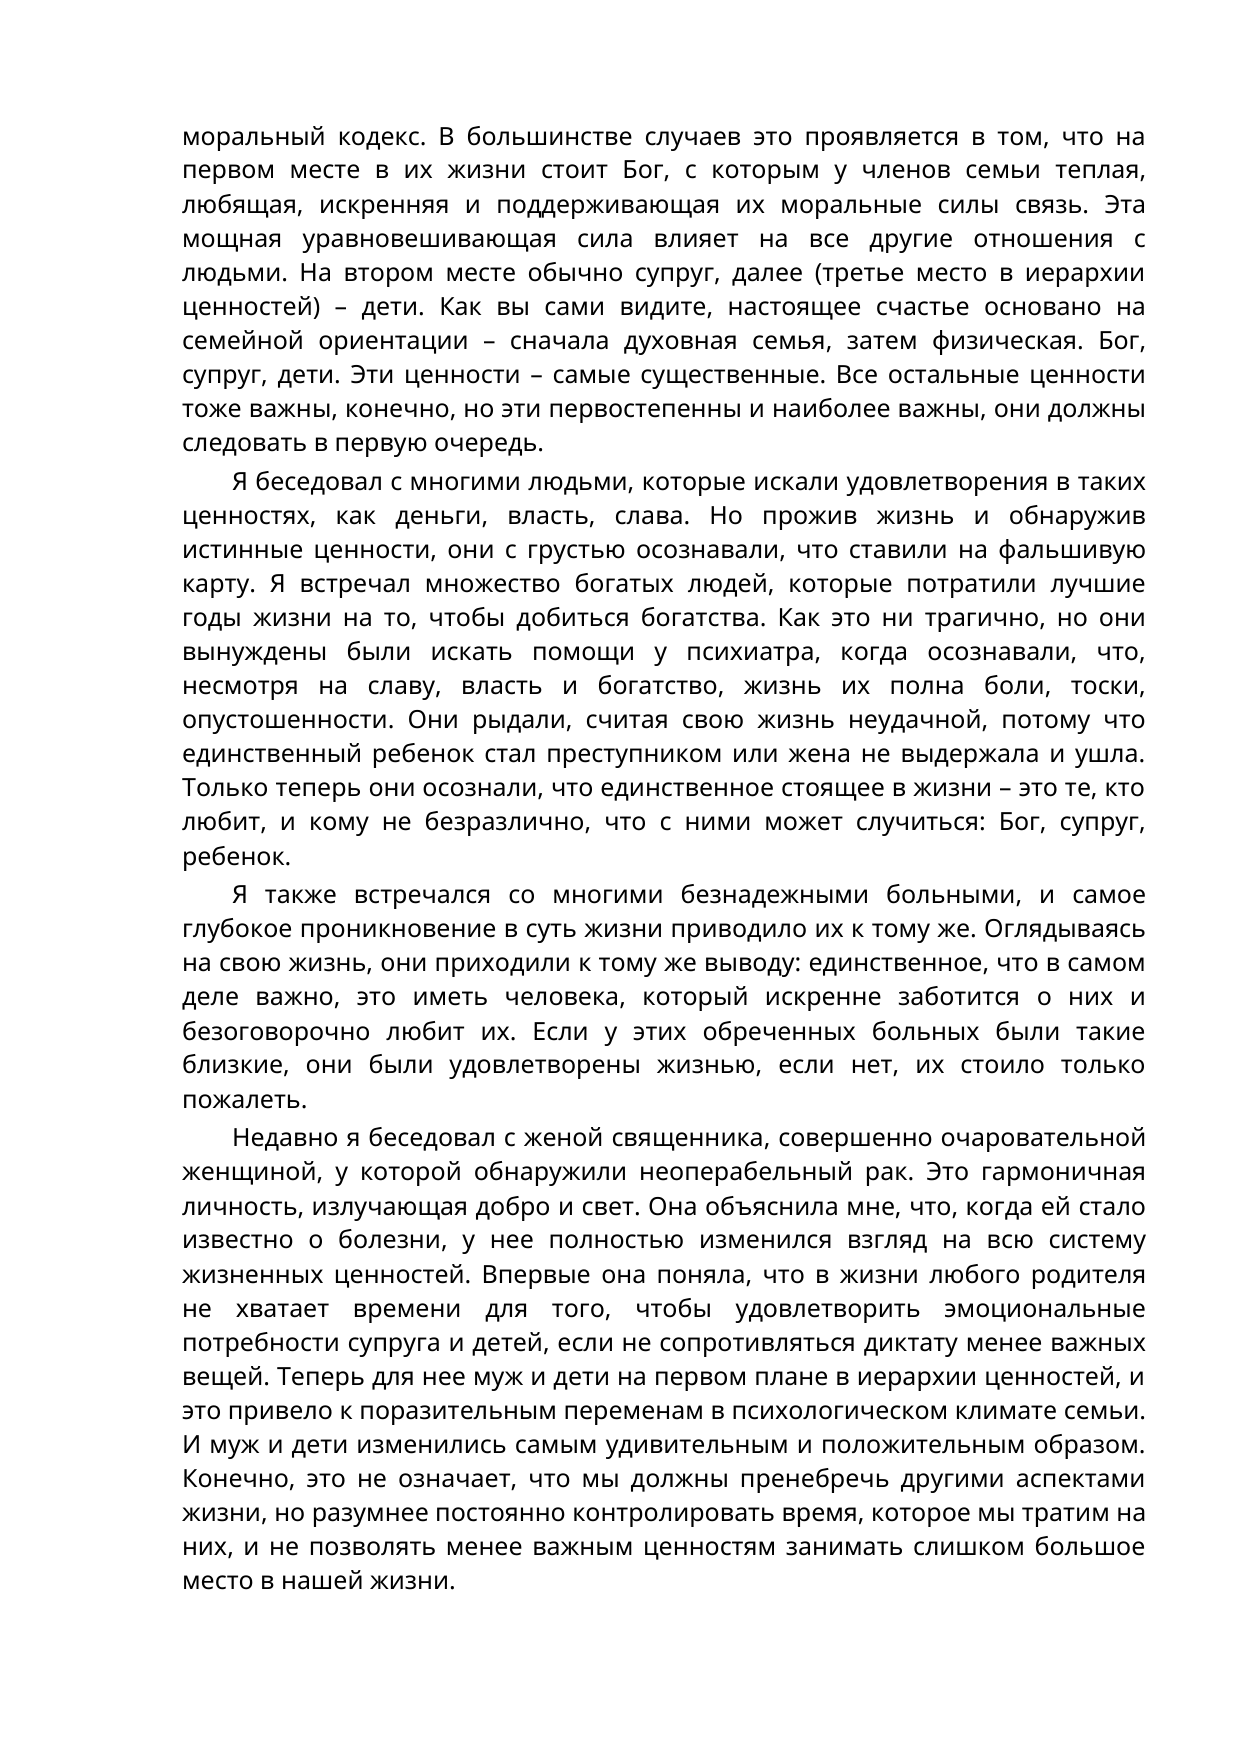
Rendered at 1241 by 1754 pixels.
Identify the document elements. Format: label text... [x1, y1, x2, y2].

text Недавно я беседовал с женой священника, совершенно очаровательной женщиной, у которой обнаружили неоперабельный рак. Это гармоничная личность, излучающая добро и свет. Она объяснила мне, что, когда ей стало известно о болезни, у нее полностью изменился взгляд на всю систему жизненных ценностей. Впервые она поняла, что в жизни любого родителя не хватает времени для того, чтобы удовлетворить эмоциональные потребности супруга и детей, если не сопротивляться диктату менее важных вещей. Теперь для нее муж и дети на первом плане в иерархии ценностей, и это привело к поразительным переменам в психологическом климате семьи. И муж и дети изменились самым удивительным и положительным образом. Конечно, это не означает, что мы должны пренебречь другими аспектами жизни, но разумнее постоянно контролировать время, которое мы тратим на них, и не позволять менее важным ценностям занимать слишком большое место в нашей жизни. [182, 1120, 1147, 1597]
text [182, 118, 1147, 459]
text Я также встречался со многими безнадежными больными, и самое глубокое проникновение в суть жизни приводило их к тому же. Оглядываясь на свою жизнь, они приходили к тому же выводу: единственное, что в самом деле важно, это иметь человека, который искренне заботится о них и безоговорочно любит их. Если у этих обреченных больных были такие близкие, они были удовлетворены жизнью, если нет, их стоило только пожалеть. [182, 877, 1147, 1115]
text Я беседовал с многими людьми, которые искали удовлетворения в таких ценностях, как деньги, власть, слава. Но прожив жизнь и обнаружив истинные ценности, они с грустью осознавали, что ставили на фальшивую карту. Я встречал множество богатых людей, которые потратили лучшие годы жизни на то, чтобы добиться богатства. Как это ни трагично, но они вынуждены были искать помощи у психиатра, когда осознавали, что, несмотря на славу, власть и богатство, жизнь их полна боли, тоски, опустошенности. Они рыдали, считая свою жизнь неудачной, потому что единственный ребенок стал преступником или жена не выдержала и ушла. Только теперь они осознали, что единственное стоящее в жизни – это те, кто любит, и кому не безразлично, что с ними может случиться: Бог, супруг, ребенок. [182, 463, 1147, 872]
